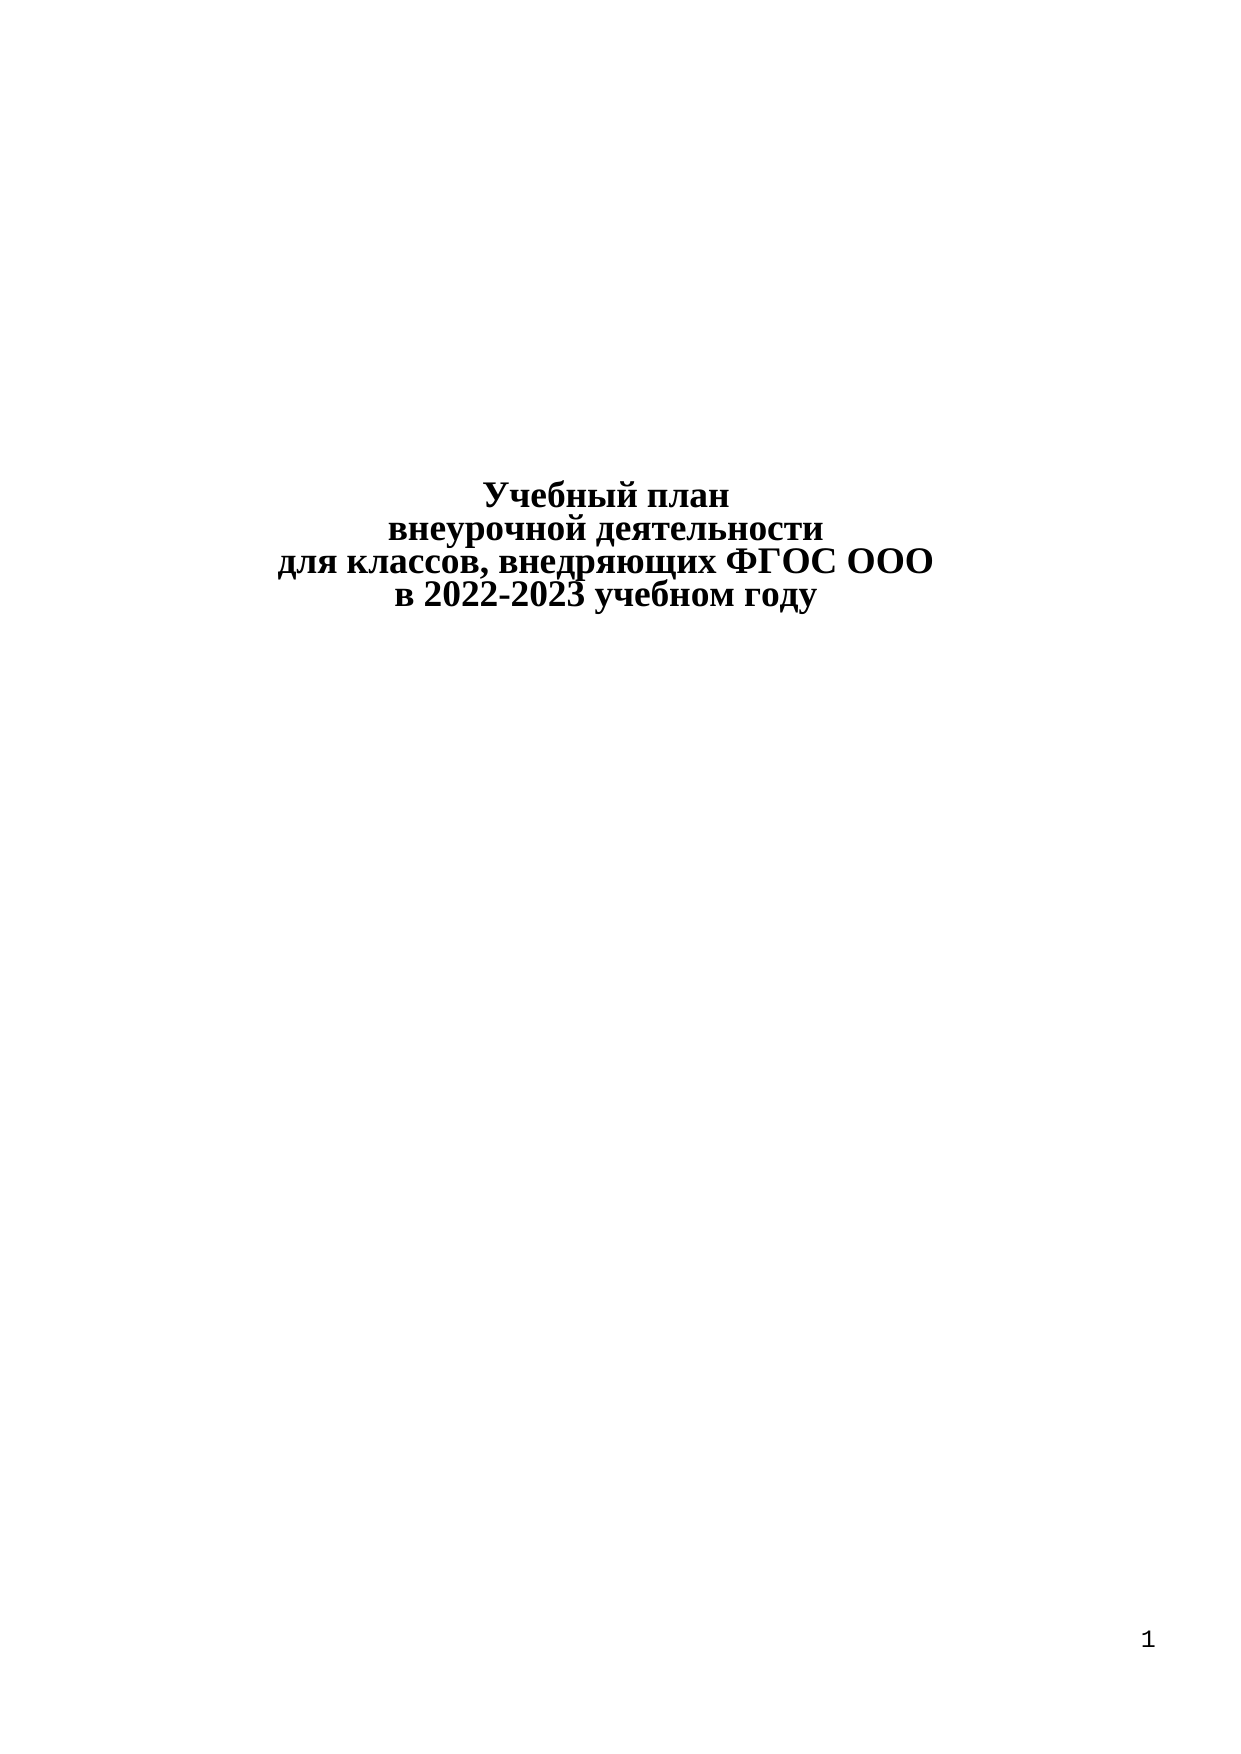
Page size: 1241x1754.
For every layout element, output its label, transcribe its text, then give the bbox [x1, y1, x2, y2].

text для классов, внедряющих ФГОС ООО [118, 547, 1093, 580]
text Учебный план [118, 481, 1093, 514]
text внеурочной деятельности [118, 514, 1093, 547]
text в 2022-2023 учебном году [118, 580, 1093, 613]
